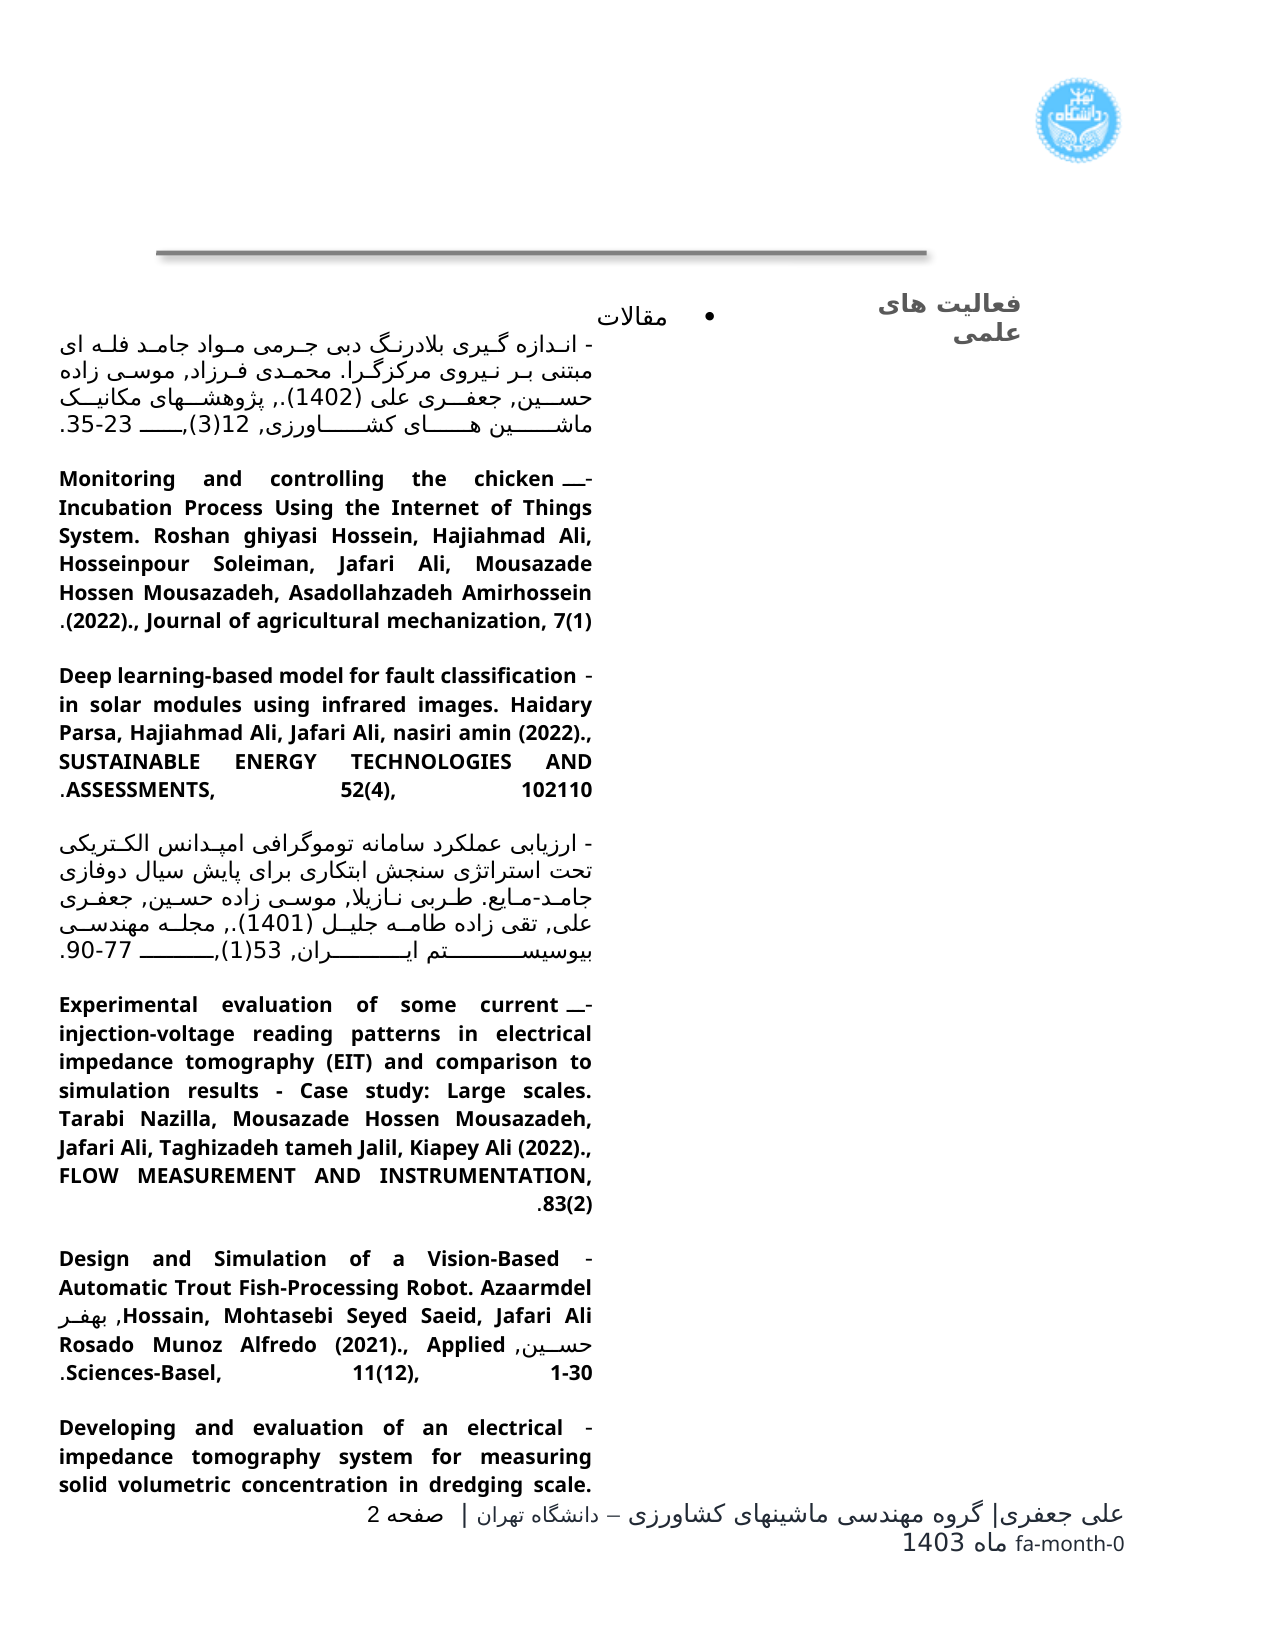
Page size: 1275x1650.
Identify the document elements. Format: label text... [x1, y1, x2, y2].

table_header فعالیت های علمی [829, 289, 1108, 1499]
picture [1031, 73, 1125, 168]
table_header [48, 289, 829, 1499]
